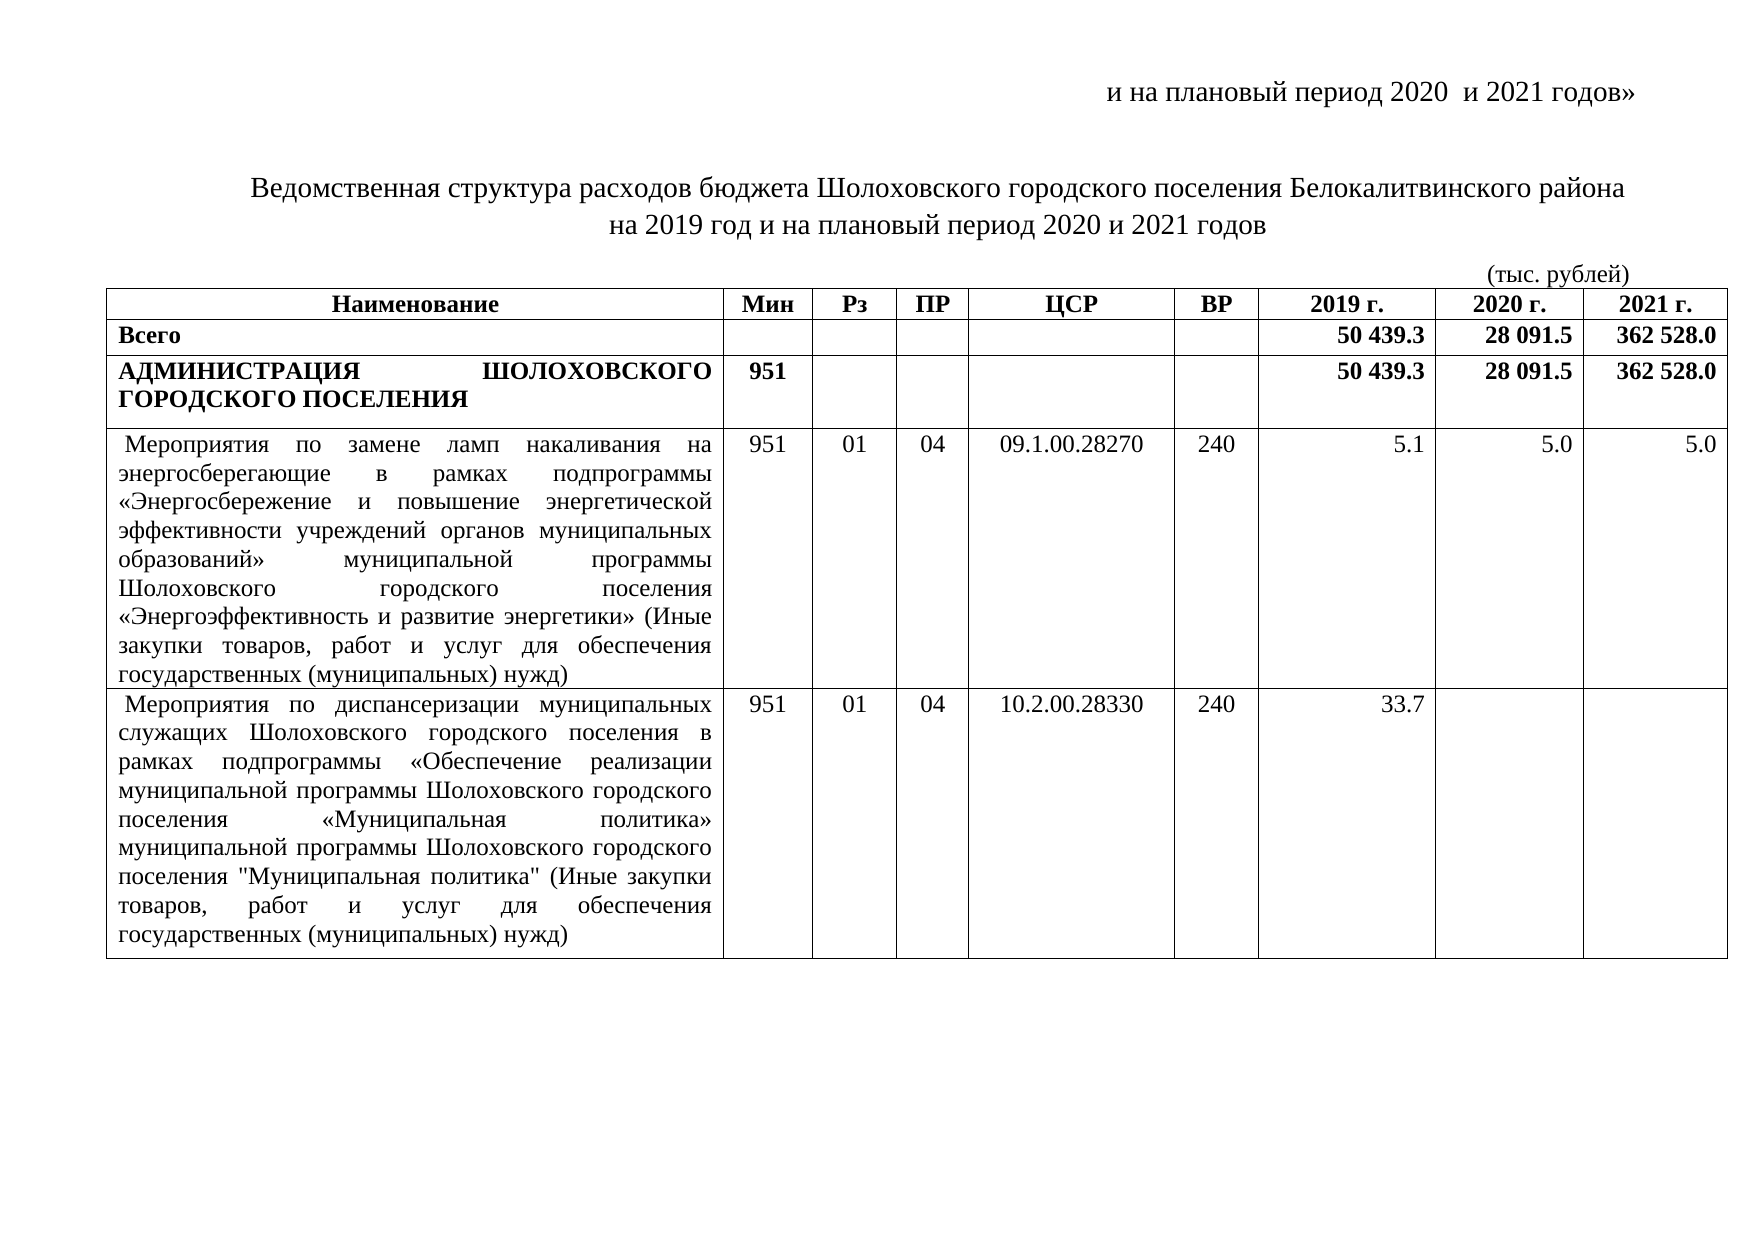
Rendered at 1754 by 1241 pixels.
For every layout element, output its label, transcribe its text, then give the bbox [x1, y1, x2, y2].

table_cell 240 [1175, 689, 1258, 958]
table_cell 01 [813, 689, 896, 958]
table_header ЦСР [969, 289, 1174, 319]
table_cell [969, 356, 1174, 428]
table_cell [1436, 689, 1583, 958]
table_cell 240 [1175, 429, 1258, 688]
table_cell 04 [897, 429, 968, 688]
table_header Наименование [107, 289, 723, 319]
table_header Мин [724, 289, 812, 319]
table_cell 10.2.00.28330 [969, 689, 1174, 958]
table_cell 362 528.0 [1584, 320, 1727, 355]
table_cell на 2019 год и на плановый период 2020 и 2021 годов [89, 208, 1754, 259]
table_cell 951 [724, 689, 812, 958]
table_cell [897, 320, 968, 355]
table_cell Мероприятия по диспансеризации муниципальных служащих Шолоховского городского поселения в рамках подпрограммы «Обеспечение реализации муниципальной программы Шолоховского городского поселения «Муниципальная политика» муниципальной программы Шолоховского городского поселения "Муниципальная политика" (Иные закупки товаров, работ и услуг для обеспечения государственных (муниципальных) нужд) [107, 689, 723, 958]
table_header 2021 г. [1584, 289, 1727, 319]
text и на плановый период 2020 и 2021 годов» [118, 74, 1636, 107]
table_cell [1175, 320, 1258, 355]
table_cell [1584, 689, 1727, 958]
table_cell 33.7 [1259, 689, 1435, 958]
text (тыс. рублей) [118, 259, 1636, 288]
table_header ПР [897, 289, 968, 319]
table_header 2019 г. [1259, 289, 1435, 319]
table_cell 50 439.3 [1259, 356, 1435, 428]
table_cell 50 439.3 [1259, 320, 1435, 355]
table_header Рз [813, 289, 896, 319]
table_cell 5.0 [1584, 429, 1727, 688]
table_cell [897, 356, 968, 428]
table_cell 28 091.5 [1436, 320, 1583, 355]
table_cell 01 [813, 429, 896, 688]
table_cell [813, 320, 896, 355]
table_cell 04 [897, 689, 968, 958]
table_cell 5.0 [1436, 429, 1583, 688]
table_cell Мероприятия по замене ламп накаливания на энергосберегающие в рамках подпрограммы «Энергосбережение и повышение энергетической эффективности учреждений органов муниципальных образований» муниципальной программы Шолоховского городского поселения «Энергоэффективность и развитие энергетики» (Иные закупки товаров, работ и услуг для обеспечения государственных (муниципальных) нужд) [107, 429, 723, 688]
table_cell 28 091.5 [1436, 356, 1583, 428]
table_cell 951 [724, 356, 812, 428]
table_cell 09.1.00.28270 [969, 429, 1174, 688]
table_cell 951 [724, 429, 812, 688]
table_header 2020 г. [1436, 289, 1583, 319]
table_cell 5.1 [1259, 429, 1435, 688]
table_header Ведомственная структура расходов бюджета Шолоховского городского поселения Белокалитвинского района [89, 170, 1754, 207]
table_cell [1175, 356, 1258, 428]
table_cell Всего [107, 320, 723, 355]
table_cell 362 528.0 [1584, 356, 1727, 428]
table_header ВР [1175, 289, 1258, 319]
table_cell [813, 356, 896, 428]
table_cell [724, 320, 812, 355]
table_cell АДМИНИСТРАЦИЯ ШОЛОХОВСКОГО ГОРОДСКОГО ПОСЕЛЕНИЯ [107, 356, 723, 428]
table_cell [969, 320, 1174, 355]
